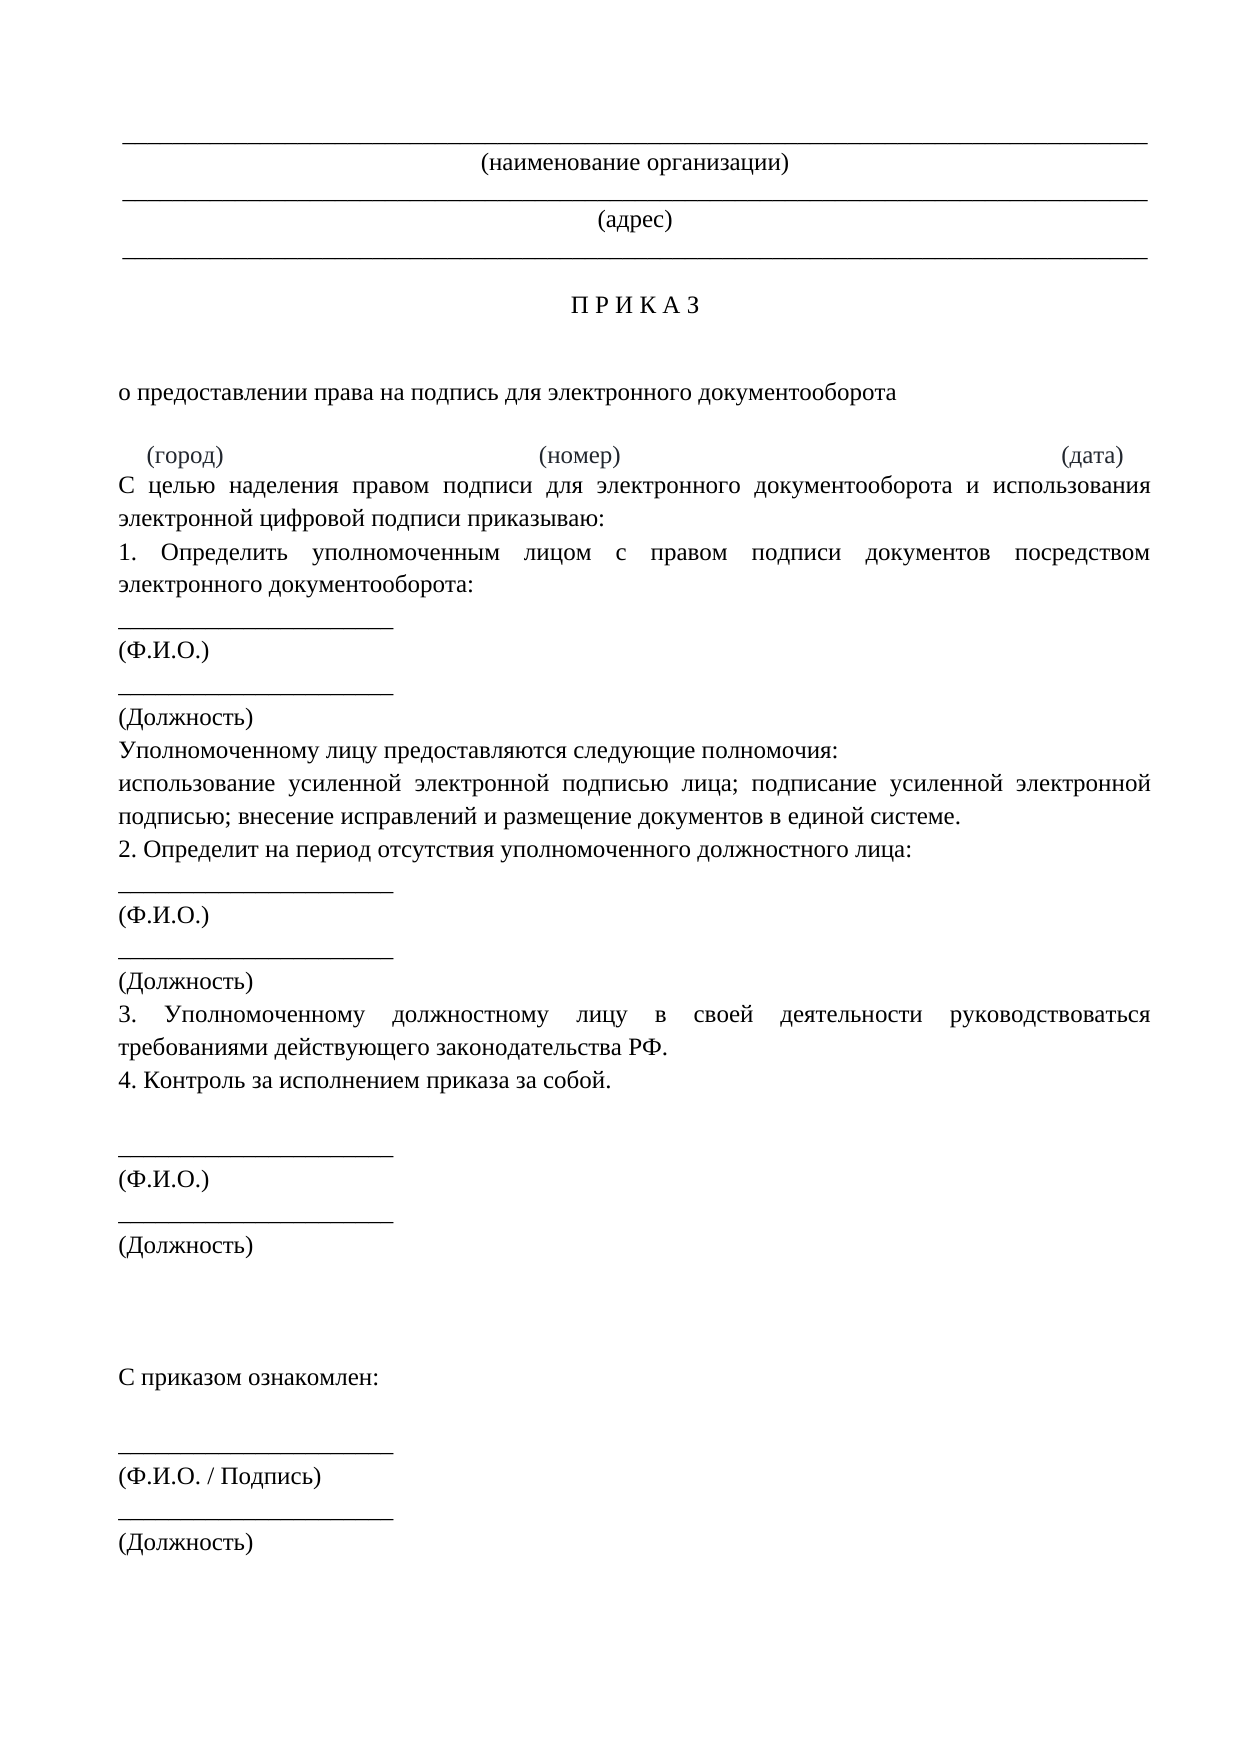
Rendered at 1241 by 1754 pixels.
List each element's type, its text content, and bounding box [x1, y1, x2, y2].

text (Ф.И.О. / Подпись) [118, 1461, 1152, 1490]
text __________________________________________________________________________________ [118, 176, 1152, 204]
text П Р И К А З [118, 291, 1152, 319]
text (Ф.И.О.) [118, 636, 1152, 664]
text (Должность) [118, 966, 1152, 994]
text ______________________ [118, 1197, 1152, 1226]
text 1. Определить уполномоченным лицом с правом подписи документов посредством электронного документооборота: [118, 537, 1152, 598]
text __________________________________________________________________________________ [118, 118, 1152, 147]
text (Должность) [118, 1527, 1152, 1556]
text (Должность) [118, 1230, 1152, 1259]
text Уполномоченному лицу предоставляются следующие полномочия: [118, 735, 1152, 763]
text __________________________________________________________________________________ [118, 233, 1152, 262]
text о предоставлении права на подпись для электронного документооборота [118, 377, 1152, 406]
text ______________________ [118, 933, 1152, 962]
text (адрес) [118, 204, 1152, 233]
text ______________________ [118, 1494, 1152, 1523]
text 2. Определит на период отсутствия уполномоченного должностного лица: [118, 834, 1152, 862]
text С целью наделения правом подписи для электронного документооборота и использования электронной цифровой подписи приказываю: [118, 471, 1152, 532]
text (наименование организации) [118, 147, 1152, 176]
table_header (номер) [442, 439, 718, 471]
table_header (дата) [718, 439, 1125, 471]
text ______________________ [118, 1131, 1152, 1160]
text ______________________ [118, 867, 1152, 896]
table_header (город) [145, 439, 442, 471]
text использование усиленной электронной подписью лица; подписание усиленной электронной подписью; внесение исправлений и размещение документов в единой системе. [118, 768, 1152, 829]
text (Ф.И.О.) [118, 900, 1152, 928]
text 3. Уполномоченному должностному лицу в своей деятельности руководствоваться требованиями действующего законодательства РФ. [118, 999, 1152, 1061]
text (Должность) [118, 702, 1152, 730]
text ______________________ [118, 1428, 1152, 1457]
text С приказом ознакомлен: [118, 1362, 1152, 1391]
text (Ф.И.О.) [118, 1164, 1152, 1193]
text 4. Контроль за исполнением приказа за собой. [118, 1065, 1152, 1094]
text ______________________ [118, 669, 1152, 697]
text ______________________ [118, 603, 1152, 631]
